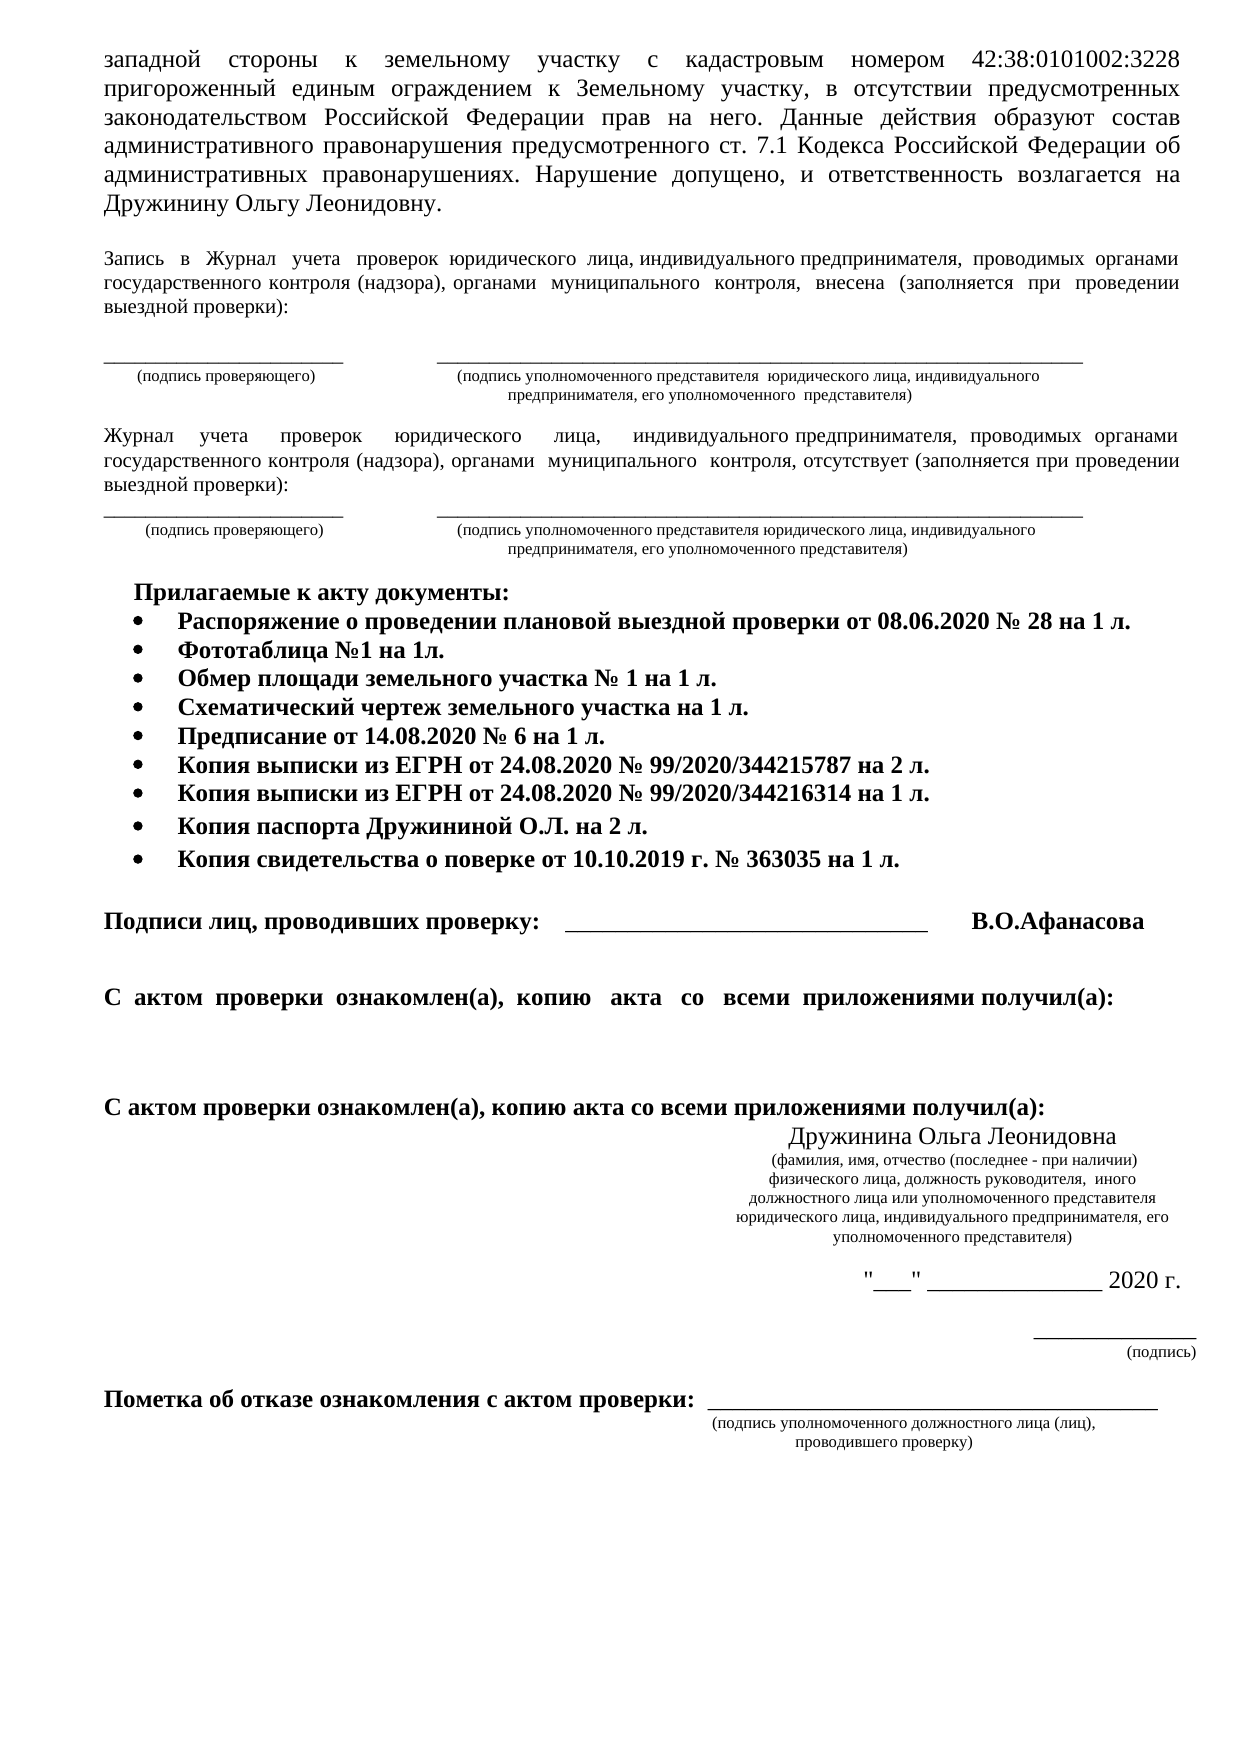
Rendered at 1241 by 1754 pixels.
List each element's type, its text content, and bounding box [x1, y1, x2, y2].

list Копия выписки из ЕГРН от 24.08.2020 № 99/2020/344216314 на 1 л. [103, 778, 1181, 807]
text (подпись проверяющего) (подпись уполномоченного представителя юридического лица, индивидуального [103, 366, 1181, 385]
text Прилагаемые к акту документы: [103, 577, 1181, 606]
list Копия свидетельства о поверке от 10.10.2019 г. № 363035 на 1 л. [103, 844, 1181, 873]
text _______________________ ______________________________________________________________ [103, 496, 1181, 520]
text _____________ [89, 1313, 1196, 1341]
text (подпись проверяющего) (подпись уполномоченного представителя юридического лица, индивидуального [103, 520, 1181, 539]
list Предписание от 14.08.2020 № 6 на 1 л. [103, 721, 1181, 750]
text (фамилия, имя, отчество (последнее - при наличии) физического лица, должность руководителя, иного должностного лица или уполномоченного представителя юридического лица, индивидуального предпринимателя, его уполномоченного представителя) [724, 1150, 1181, 1246]
text Дружинина Ольга Леонидовна [724, 1121, 1181, 1150]
list Фототаблица №1 на 1л. [103, 635, 1181, 663]
text предпринимателя, его уполномоченного представителя) [103, 539, 1181, 558]
text (подпись уполномоченного должностного лица (лиц), [103, 1413, 1181, 1432]
list Распоряжение о проведении плановой выездной проверки от 08.06.2020 № 28 на 1 л. [103, 606, 1181, 635]
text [103, 44, 1181, 217]
text предпринимателя, его уполномоченного представителя) [103, 385, 1181, 404]
text _______________________ ______________________________________________________________ [103, 342, 1181, 366]
text проводившего проверку) [103, 1432, 1181, 1451]
list Копия паспорта Дружининой О.Л. на 2 л. [103, 811, 1181, 840]
text Подписи лиц, проводивших проверку: _____________________________ В.О.Афанасова [103, 906, 1181, 935]
text Журнал учета проверок юридического лица, индивидуального предпринимателя, проводимых органами государственного контроля (надзора), органами муниципального контроля, отсутствует (заполняется при проведении выездной проверки): [103, 423, 1181, 496]
text "___" ______________ 2020 г. [103, 1265, 1181, 1293]
text Пометка об отказе ознакомления с актом проверки: ____________________________________ [103, 1384, 1181, 1413]
list Схематический чертеж земельного участка на 1 л. [103, 692, 1181, 721]
text С актом проверки ознакомлен(а), копию акта со всеми приложениями получил(а): [103, 982, 1181, 1011]
text Запись в Журнал учета проверок юридического лица, индивидуального предпринимателя, проводимых органами государственного контроля (надзора), органами муниципального контроля, внесена (заполняется при проведении выездной проверки): [103, 246, 1181, 318]
list Копия выписки из ЕГРН от 24.08.2020 № 99/2020/344215787 на 2 л. [103, 750, 1181, 778]
list Обмер площади земельного участка № 1 на 1 л. [103, 663, 1181, 692]
text С актом проверки ознакомлен(а), копию акта со всеми приложениями получил(а): [103, 1092, 1181, 1121]
text (подпись) [89, 1341, 1196, 1361]
